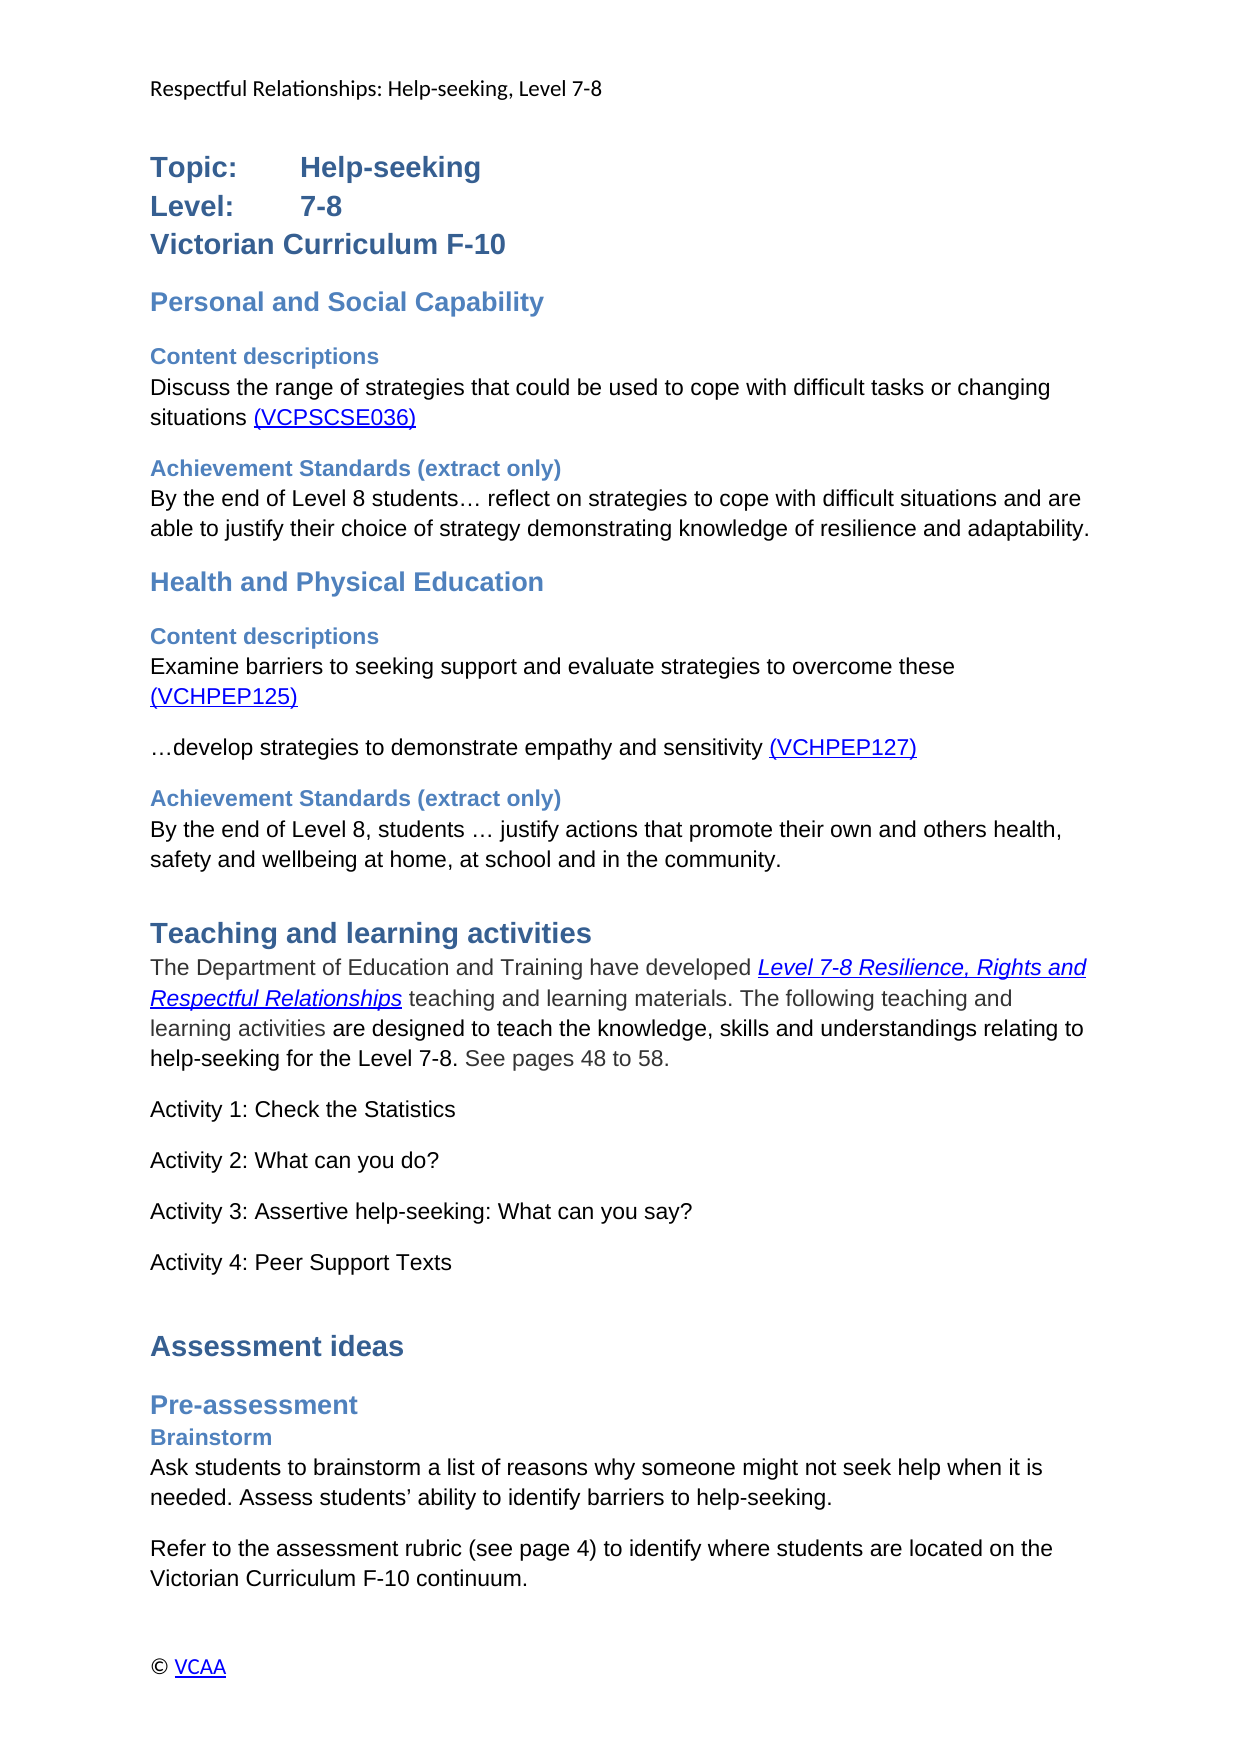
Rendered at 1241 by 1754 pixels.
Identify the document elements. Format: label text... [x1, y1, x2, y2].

text Activity 4: Peer Support Texts [150, 1249, 1090, 1275]
text The Department of Education and Training have developed Level 7-8 Resilience, Rights and Respectful Relationships teaching and learning materials. The following teaching and learning activities are designed to teach the knowledge, skills and understandings relating to help-seeking for the Level 7-8. See pages 48 to 58. [150, 954, 1090, 1071]
text …develop strategies to demonstrate empathy and sensitivity (VCHPEP127) [150, 734, 1090, 761]
subtitle Achievement Standards (extract only) [150, 785, 1090, 812]
text Activity 3: Assertive help-seeking: What can you say? [150, 1198, 1090, 1224]
text Activity 1: Check the Statistics [150, 1096, 1090, 1122]
subtitle Health and Physical Education [150, 566, 1090, 597]
text Activity 2: What can you do? [150, 1147, 1090, 1173]
subtitle Topic: Help-seeking [150, 150, 1090, 183]
text By the end of Level 8, students … justify actions that promote their own and others health, safety and wellbeing at home, at school and in the community. Teaching and learning activities [150, 816, 1090, 949]
subtitle Pre-assessment Brainstorm [150, 1389, 1090, 1450]
text Discuss the range of strategies that could be used to cope with difficult tasks or changing situations (VCPSCSE036) [150, 373, 1090, 430]
subtitle Content descriptions [150, 623, 1090, 649]
subtitle Assessment ideas [150, 1329, 1090, 1363]
text Refer to the assessment rubric (see page 4) to identify where students are located on the Victorian Curriculum F-10 continuum. [150, 1535, 1090, 1592]
text By the end of Level 8 students… reflect on strategies to cope with difficult situations and are able to justify their choice of strategy demonstrating knowledge of resilience and adaptability. [150, 485, 1090, 541]
subtitle Achievement Standards (extract only) [150, 455, 1090, 481]
subtitle Victorian Curriculum F-10 [150, 227, 1090, 261]
subtitle Content descriptions [150, 343, 1090, 369]
text Ask students to brainstorm a list of reasons why someone might not seek help when it is needed. Assess students’ ability to identify barriers to help-seeking. [150, 1454, 1090, 1511]
subtitle Level: 7-8 [150, 188, 1090, 222]
text Examine barriers to seeking support and evaluate strategies to overcome these (VCHPEP125) [150, 653, 1090, 710]
subtitle Personal and Social Capability [150, 286, 1090, 318]
